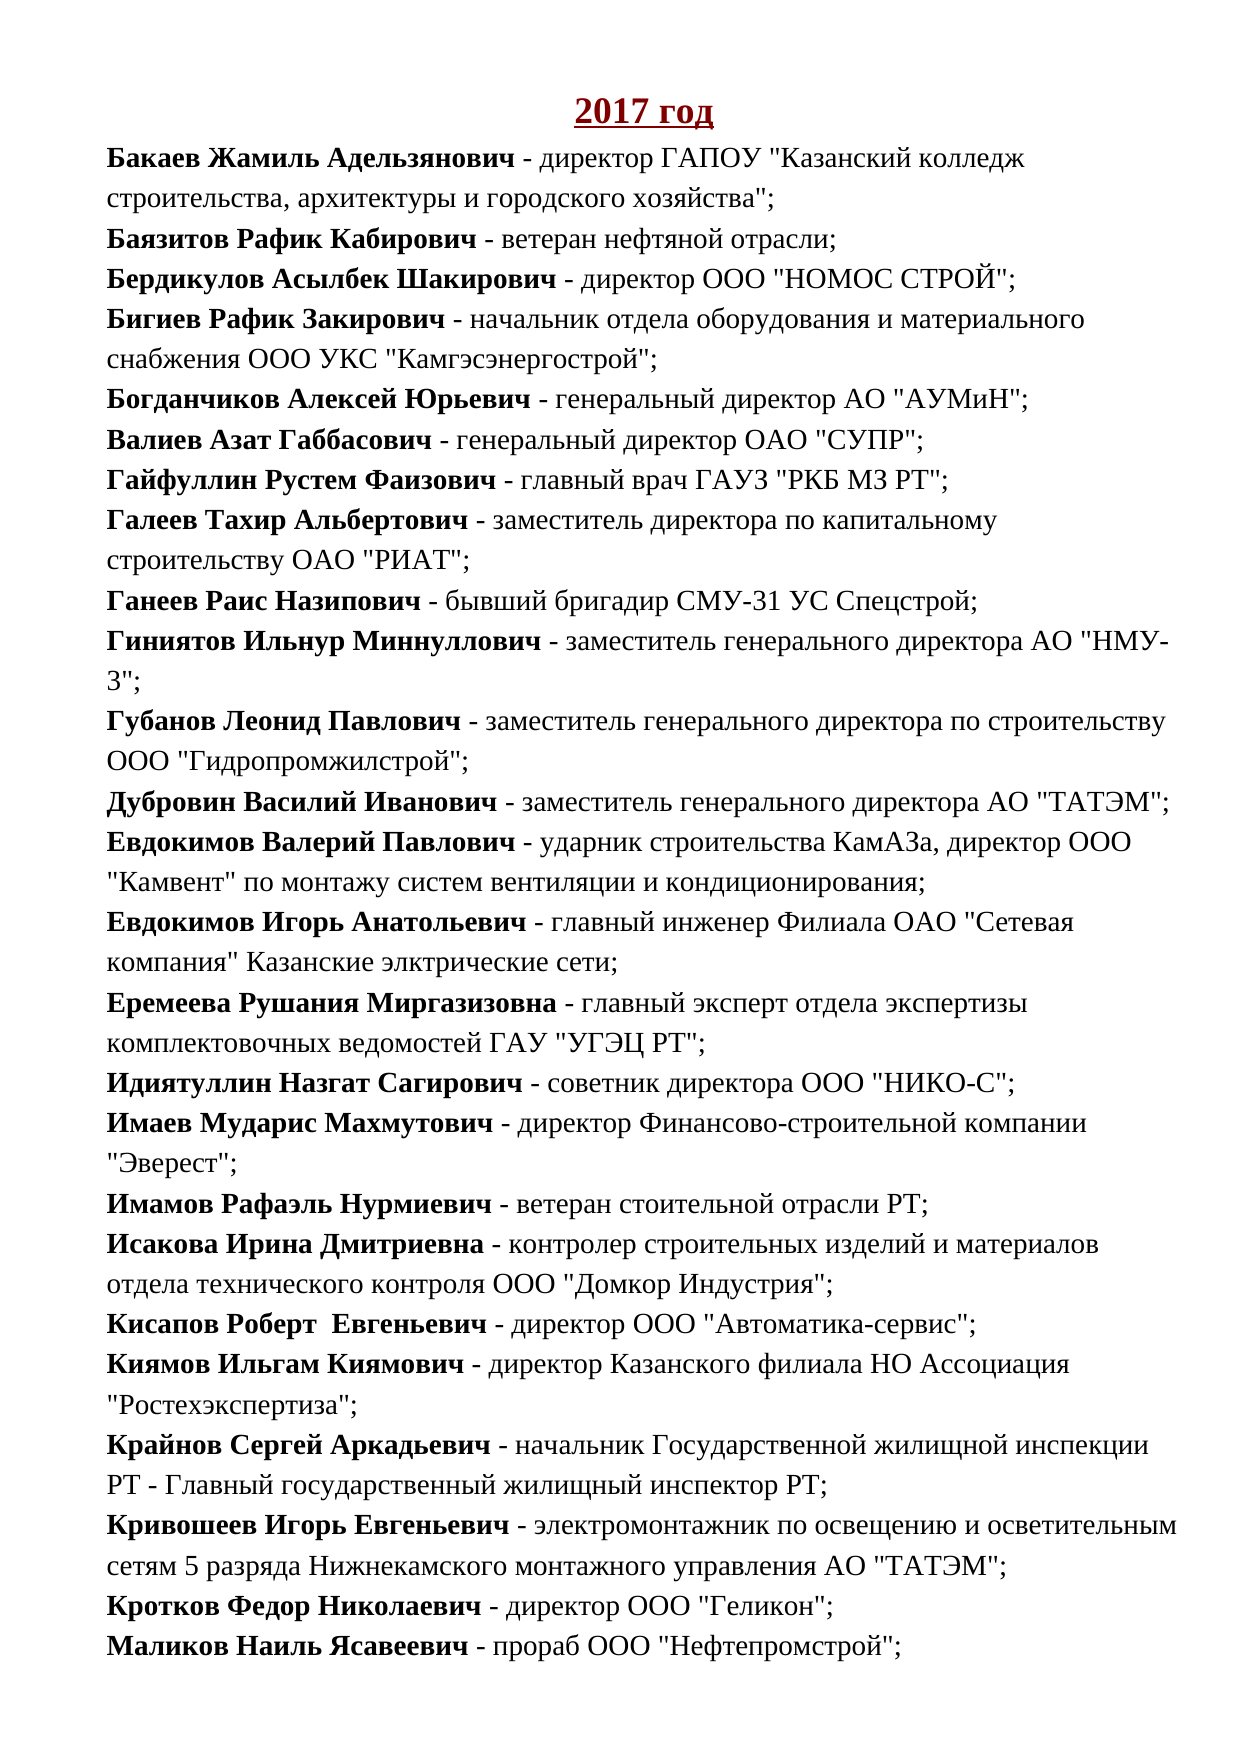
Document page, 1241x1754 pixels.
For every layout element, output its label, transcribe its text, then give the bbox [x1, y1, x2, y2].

text Идиятуллин Назгат Сагирович - советник директора ООО "НИКО-С"; [106, 1065, 1181, 1099]
text Имаев Мударис Махмутович - директор Финансово-строительной компании "Эверест"; [106, 1105, 1181, 1179]
text Бигиев Рафик Закирович - начальник отдела оборудования и материального снабжения ООО УКС "Камгэсэнергострой"; [106, 301, 1181, 375]
text Валиев Азат Габбасович - генеральный директор ОАО "СУПР"; [106, 422, 1181, 455]
text Евдокимов Валерий Павлович - ударник строительства КамАЗа, директор ООО "Камвент" по монтажу систем вентиляции и кондиционирования; [106, 824, 1181, 898]
text Бакаев Жамиль Адельзянович - директор ГАПОУ "Казанский колледж строительства, архитектуры и городского хозяйства"; [106, 140, 1181, 214]
text Дубровин Василий Иванович - заместитель генерального директора АО "ТАТЭМ"; [106, 784, 1181, 817]
text Евдокимов Игорь Анатольевич - главный инженер Филиала ОАО "Сетевая компания" Казанские элктрические сети; [106, 904, 1181, 978]
text Ганеев Раис Назипович - бывший бригадир СМУ-31 УС Спецстрой; [106, 583, 1181, 616]
text Крайнов Сергей Аркадьевич - начальник Государственной жилищной инспекции РТ - Главный государственный жилищный инспектор РТ; [106, 1427, 1181, 1501]
text Кротков Федор Николаевич - директор ООО "Геликон"; [106, 1588, 1181, 1621]
text Кисапов Роберт Евгеньевич - директор ООО "Автоматика-сервис"; [106, 1306, 1181, 1340]
text Гиниятов Ильнур Миннуллович - заместитель генерального директора АО "НМУ-3"; [106, 623, 1181, 697]
text Киямов Ильгам Киямович - директор Казанского филиала НО Ассоциация "Ростехэкспертиза"; [106, 1347, 1181, 1420]
text Кривошеев Игорь Евгеньевич - электромонтажник по освещению и осветительным сетям 5 разряда Нижнекамского монтажного управления АО "ТАТЭМ"; [106, 1507, 1181, 1581]
text Галеев Тахир Альбертович - заместитель директора по капитальному строительству ОАО "РИАТ"; [106, 502, 1181, 576]
text Еремеева Рушания Миргазизовна - главный эксперт отдела экспертизы комплектовочных ведомостей ГАУ "УГЭЦ РТ"; [106, 985, 1181, 1058]
text Баязитов Рафик Кабирович - ветеран нефтяной отрасли; [106, 221, 1181, 254]
text 2017 год [106, 89, 1181, 132]
text Гайфуллин Рустем Фаизович - главный врач ГАУЗ "РКБ МЗ РТ"; [106, 462, 1181, 496]
text Богданчиков Алексей Юрьевич - генеральный директор АО "АУМиН"; [106, 382, 1181, 415]
text Маликов Наиль Ясавеевич - прораб ООО "Нефтепромстрой"; [106, 1628, 1181, 1662]
text Губанов Леонид Павлович - заместитель генерального директора по строительству ООО "Гидропромжилстрой"; [106, 703, 1181, 777]
text Имамов Рафаэль Нурмиевич - ветеран стоительной отрасли РТ; [106, 1186, 1181, 1219]
text Бердикулов Асылбек Шакирович - директор ООО "НОМОС СТРОЙ"; [106, 261, 1181, 294]
text Исакова Ирина Дмитриевна - контролер строительных изделий и материалов отдела технического контроля ООО "Домкор Индустрия"; [106, 1226, 1181, 1300]
